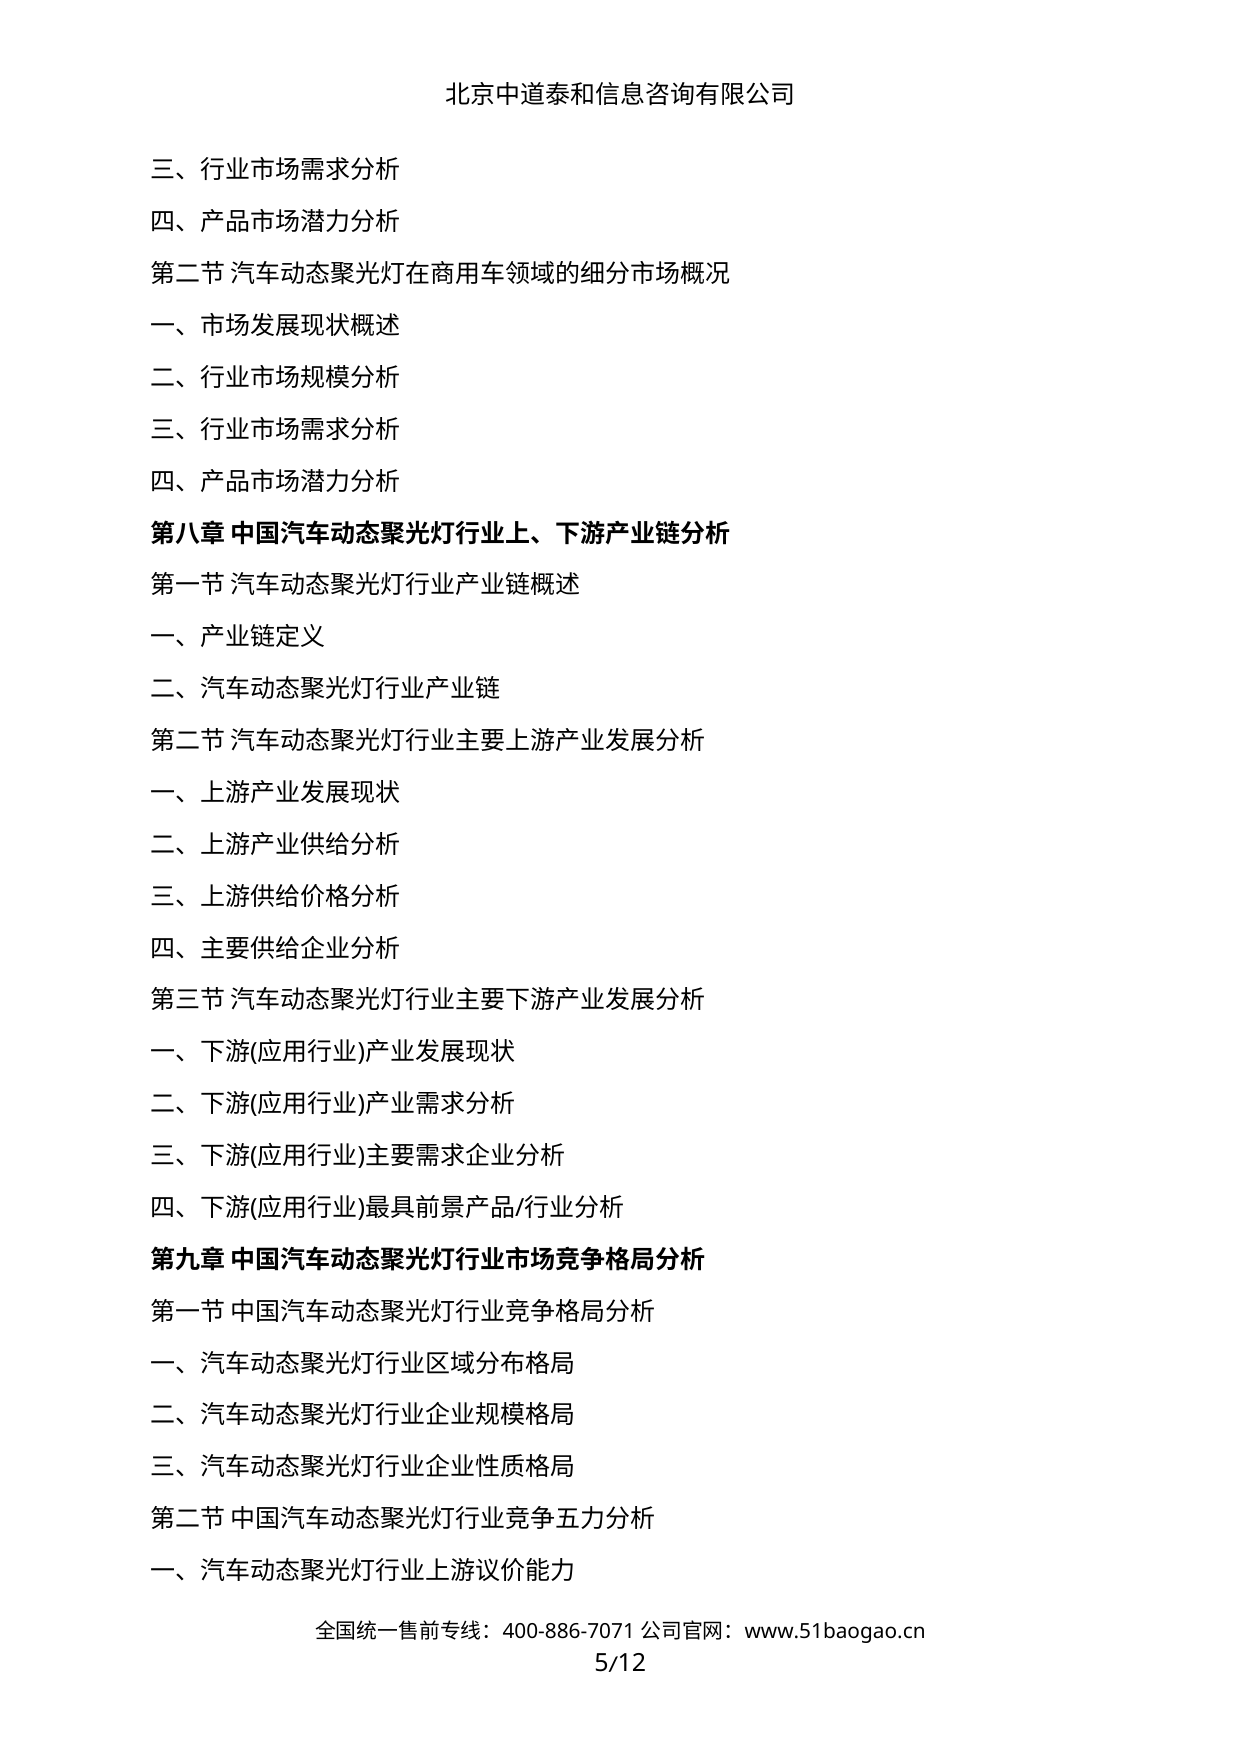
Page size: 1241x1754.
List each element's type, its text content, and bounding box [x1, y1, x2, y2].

text 四、产品市场潜力分析 [150, 461, 1090, 497]
text 四、产品市场潜力分析 [150, 202, 1090, 238]
text 二、行业市场规模分析 [150, 357, 1090, 394]
text 第一节 中国汽车动态聚光灯行业竞争格局分析 [150, 1291, 1090, 1327]
text 四、主要供给企业分析 [150, 928, 1090, 964]
text 一、市场发展现状概述 [150, 306, 1090, 342]
text 一、下游(应用行业)产业发展现状 [150, 1032, 1090, 1068]
text 三、行业市场需求分析 [150, 150, 1090, 186]
text 三、下游(应用行业)主要需求企业分析 [150, 1136, 1090, 1172]
text 一、上游产业发展现状 [150, 772, 1090, 809]
text 第八章 中国汽车动态聚光灯行业上、下游产业链分析 [150, 513, 1090, 549]
text 二、下游(应用行业)产业需求分析 [150, 1084, 1090, 1120]
text 一、汽车动态聚光灯行业上游议价能力 [150, 1551, 1090, 1587]
text 第二节 中国汽车动态聚光灯行业竞争五力分析 [150, 1499, 1090, 1535]
text 第三节 汽车动态聚光灯行业主要下游产业发展分析 [150, 980, 1090, 1016]
text 第二节 汽车动态聚光灯在商用车领域的细分市场概况 [150, 254, 1090, 290]
text 二、上游产业供给分析 [150, 824, 1090, 861]
text 第二节 汽车动态聚光灯行业主要上游产业发展分析 [150, 721, 1090, 757]
text 二、汽车动态聚光灯行业产业链 [150, 669, 1090, 705]
text 三、汽车动态聚光灯行业企业性质格局 [150, 1447, 1090, 1483]
text 四、下游(应用行业)最具前景产品/行业分析 [150, 1187, 1090, 1224]
text 第一节 汽车动态聚光灯行业产业链概述 [150, 565, 1090, 601]
text 一、汽车动态聚光灯行业区域分布格局 [150, 1343, 1090, 1379]
text 三、行业市场需求分析 [150, 409, 1090, 446]
text 三、上游供给价格分析 [150, 876, 1090, 912]
text 一、产业链定义 [150, 617, 1090, 653]
text 二、汽车动态聚光灯行业企业规模格局 [150, 1395, 1090, 1431]
text 第九章 中国汽车动态聚光灯行业市场竞争格局分析 [150, 1239, 1090, 1276]
